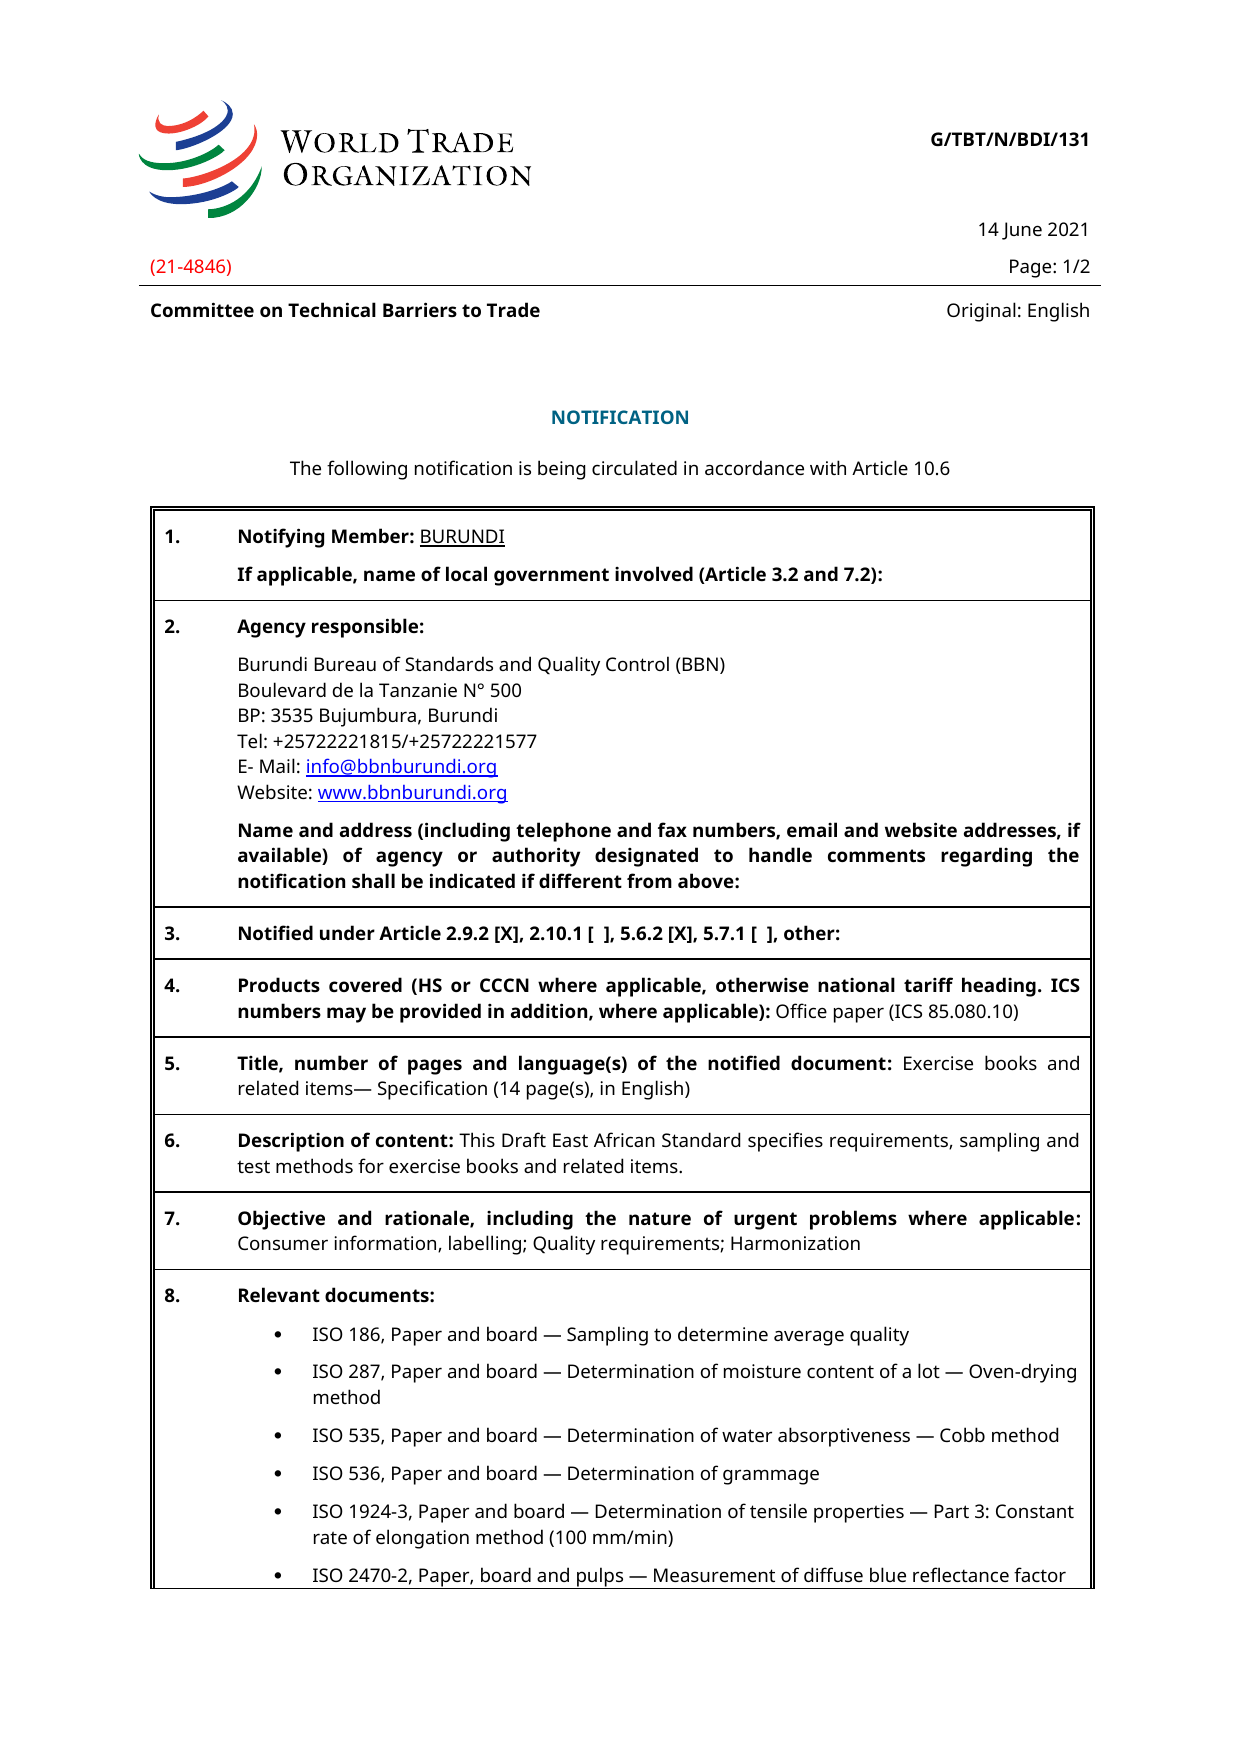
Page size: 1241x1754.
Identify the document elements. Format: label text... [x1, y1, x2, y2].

table_cell Description of content: This Draft East African Standard specifies requirements, sampling and test methods for exercise books and related items. [225, 1115, 1090, 1191]
title NOTIFICATION [150, 405, 1090, 430]
table_cell 6. [155, 1115, 225, 1191]
table_cell 2. [155, 601, 225, 906]
table_cell Agency responsible: Burundi Bureau of Standards and Quality Control (BBN) Boulevard de la Tanzanie N° 500 BP: 3535 Bujumbura, Burundi Tel: +25722221815/+25722221577 E- Mail: info@bbnburundi.org Website: www.bbnburundi.org Name and address (including telephone and fax numbers, email and website addresses, if available) of agency or authority designated to handle comments regarding the notification shall be indicated if different from above: [225, 601, 1090, 906]
text The following notification is being circulated in accordance with Article 10.6 [150, 455, 1090, 481]
table_header Notifying Member: Burundi If applicable, name of local government involved (Article 3.2 and 7.2): [225, 511, 1090, 599]
table_cell Title, number of pages and language(s) of the notified document: Exercise books and related items— Specification (14 page(s), in English) [225, 1038, 1090, 1113]
table_header 1. [155, 511, 225, 599]
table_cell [225, 1270, 1090, 1587]
table_cell 7. [155, 1193, 225, 1269]
table_cell 5. [155, 1038, 225, 1113]
table_cell 8. [155, 1270, 225, 1587]
table_cell 3. [155, 908, 225, 958]
table_cell 4. [155, 960, 225, 1036]
table_cell Objective and rationale, including the nature of urgent problems where applicable: Consumer information, labelling; Quality requirements; Harmonization [225, 1193, 1090, 1269]
table_cell Products covered (HS or CCCN where applicable, otherwise national tariff heading. ICS numbers may be provided in addition, where applicable): Office paper (ICS 85.080.10) [225, 960, 1090, 1036]
table_cell Notified under Article 2.9.2 [X], 2.10.1 [ ], 5.6.2 [X], 5.7.1 [ ], other: [225, 908, 1090, 958]
